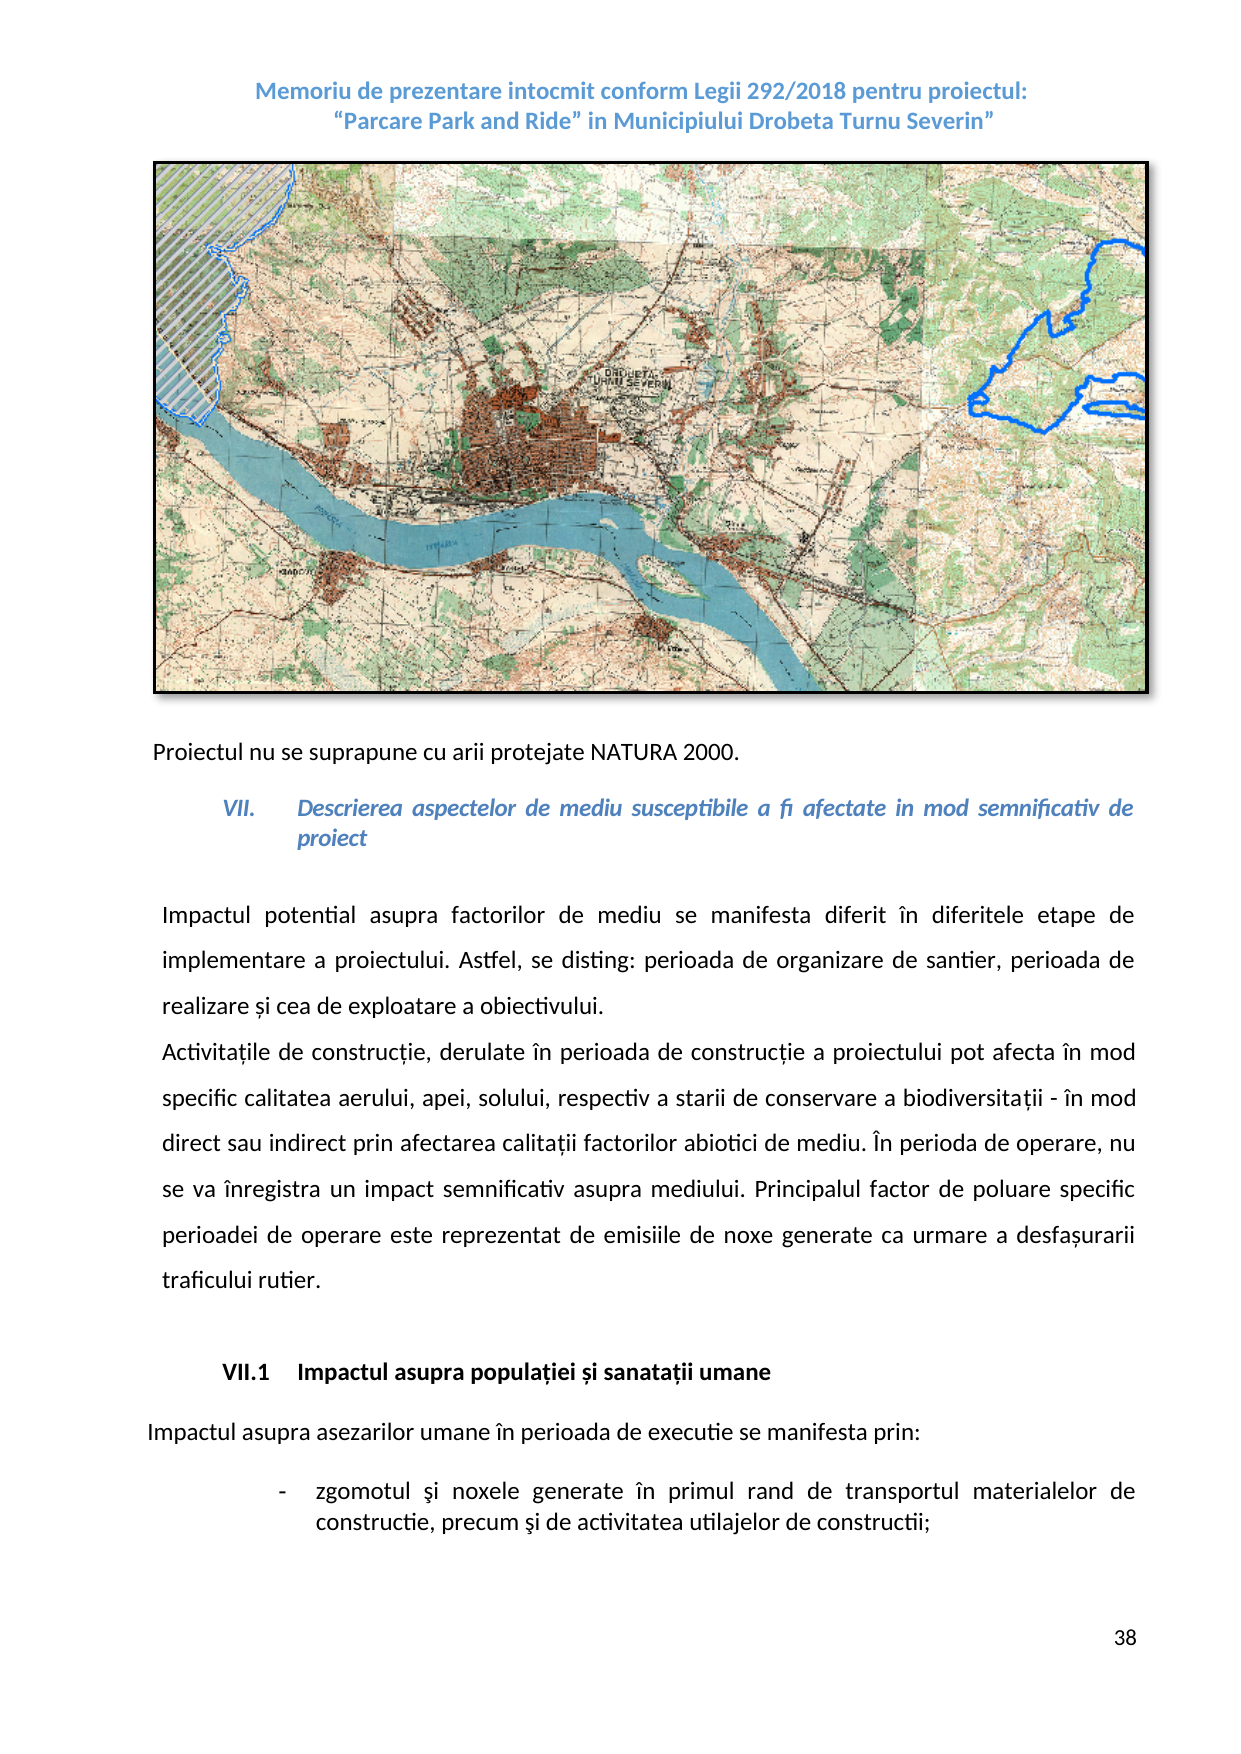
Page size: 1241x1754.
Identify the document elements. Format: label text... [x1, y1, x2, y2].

list zgomotul şi noxele generate în primul rand de transportul materialelor de constructie, precum şi de activitatea utilajelor de constructii; [278, 1475, 1137, 1536]
list Activitaţile de construcţie, derulate în perioada de construcţie a proiectului pot afecta în mod specific calitatea aerului, apei, solului, respectiv a starii de conservare a biodiversitaţii - în mod direct sau indirect prin afectarea calitaţii factorilor abiotici de mediu. În perioda de operare, nu se va înregistra un impact semnificativ asupra mediului. Principalul factor de poluare specific perioadei de operare este reprezentat de emisiile de noxe generate ca urmare a desfaşurarii traficului rutier. [162, 1036, 1137, 1295]
picture [156, 164, 1145, 691]
text Impactul asupra asezarilor umane în perioada de executie se manifesta prin: [147, 1416, 1137, 1446]
list Impactul asupra populaţiei şi sanataţii umane [222, 1356, 1137, 1387]
list Descrierea aspectelor de mediu susceptibile a fi afectate in mod semnificativ de proiect [222, 792, 1137, 853]
list Impactul potential asupra factorilor de mediu se manifesta diferit în diferitele etape de implementare a proiectului. Astfel, se disting: perioada de organizare de santier, perioada de realizare şi cea de exploatare a obiectivului. [162, 899, 1137, 1021]
text Proiectul nu se suprapune cu arii protejate NATURA 2000. [147, 736, 1137, 767]
